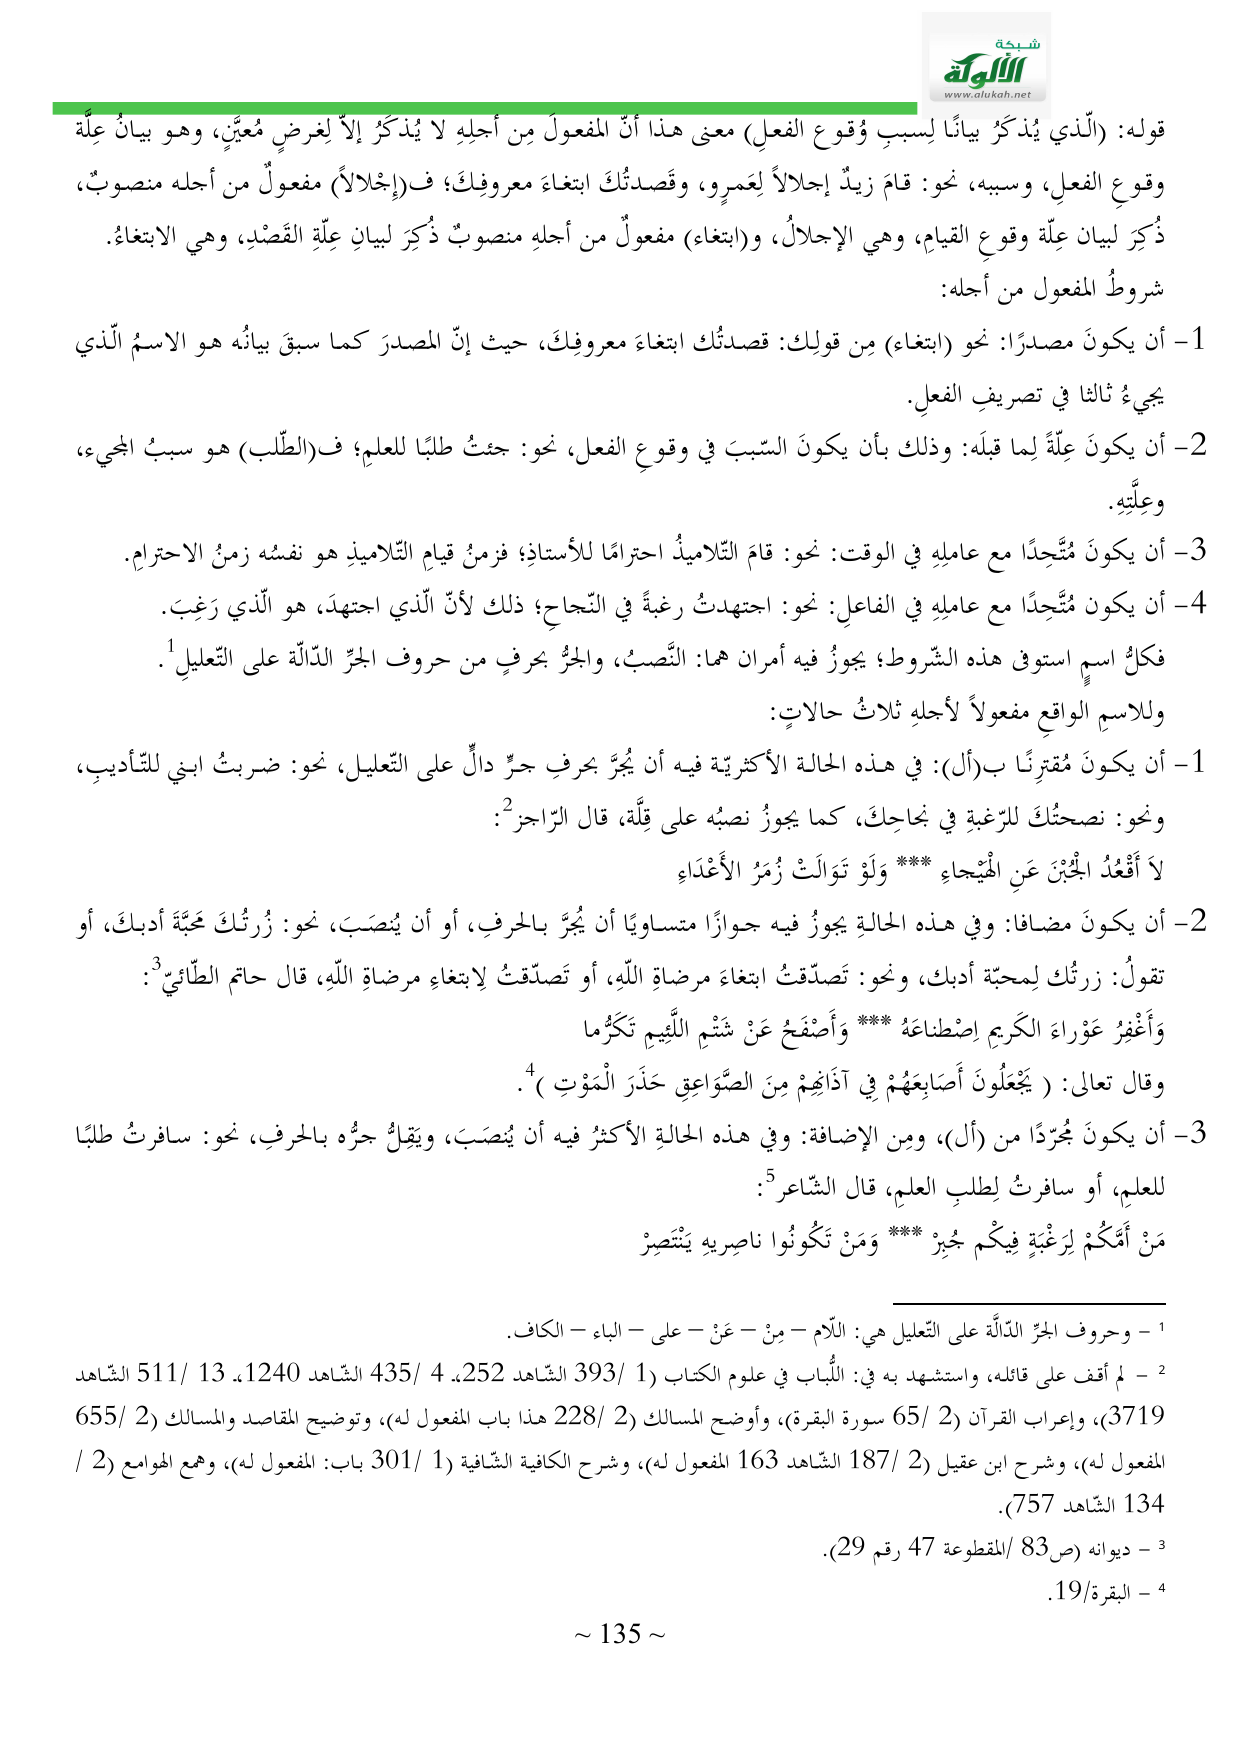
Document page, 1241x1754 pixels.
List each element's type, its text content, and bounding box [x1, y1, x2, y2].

text وللاسمِ الواقعِ مفعولاً لأجلهِ ثلاثُ حالاتٍ: [75, 686, 1165, 739]
text شروطُ المفعول من أجله: [75, 263, 1165, 316]
list أن يكونَ مصدرًا: نحو (ابتغاء) مِن قولِك: قصدتُك ابتغاءَ معروفِكَ، حيث إنّ المصدرَ كما سبقَ بيانُه هو الاسمُ الّذي يجيءُ ثالثا في تصريفِ الفعلِ. [75, 316, 1165, 422]
list أن يكونَ مضافا: وفي هذه الحالةِ يجوزُ فيه جوازًا متساويًا أن يُجرَّ بالحرفِ، أو أن يُنصَبَ، نحو: زُرتُكَ مَحبَّةَ أدبكَ، أو تقولُ: زرتُك لِمحبّة أدبك، ونحو: تَصدّقتُ ابتغاءَ مرضاةِ اللّهِ، أو تَصدّقتُ لِابتغاءِ مرضاةِ اللّهِ، قال حاتم الطّائيّ: [75, 898, 1165, 1004]
list أن يكونَ مُجرّدًا من (أل)، ومِن الإضافة: وفي هذه الحالةِ الأكثرُ فيه أن يُنصَبَ، ويَقِلُّ جرُّه بالحرفِ، نحو: سافرتُ طلبًا للعلمِ، أو سافرتُ لِطلبِ العلمِ، قال الشّاعر: [75, 1110, 1165, 1216]
text فكلُّ اسمٍٍ استوفى هذه الشّروط؛ يجوزُ فيه أمران هما: النَّصبُ، والجرُّ بحرفٍ من حروف الجرِّ الدّالّة على التّعليلِ. [75, 633, 1165, 686]
list أن يكون مُتَّحِدًا مع عاملِهِ في الفاعلِ: نحو: اجتهدتُ رغبةً في النّجاحِ؛ ذلك لأنّ الّذي اجتهدَ، هو الّذي رَغِبَ. [75, 581, 1165, 633]
text وقال تعالى: ( يَجْعَلُونَ أَصَابِعَهُمْ فِي آذَانِهِمْ مِنَ الصَّوَاعِقِ حَذَرَ الْمَوْتِ ). [75, 1057, 1165, 1110]
text وَأَغْفِرُ عَوْراءَ الكَريمِ اِصْطناعَهُ *** وَأَصْفَحُ عَنْ شَتْمِ اللَّئِيمِ تَكَرُّما [75, 1004, 1165, 1057]
text مَنْ أَمَّكُمْ لِرَغْبَةٍ فِيكْم جُبِرْ *** وَمَنْ تَكُونُوا ناصِريهِ يَنْتَصِرْ [75, 1216, 1165, 1268]
list أن يكونَ عِلّةً لِما قبلَه: وذلك بأن يكونَ السّببَ في وقوعِ الفعل، نحو: جئتُ طلبًا للعلمِ؛ ف(الطّلب) هو سببُ المجيء، وعِلَّتِهِ. [75, 422, 1165, 528]
text قوله: (الّذي يُذكَرُ بيانًا لِسببِ وُقوع الفعلِ) معنى هذا أنّ المفعولَ مِن أجلِهِ لا يُذكَرُ إلاّ لِغرضٍ مُعيَّنٍ، وهو بيانُ عِلَّة وقوعِ الفعلِ، وسببه، نحو: قامَ زيدٌ إجلالاً لِعَمرٍو، وقَصدتُكَ ابتغاءَ معروفِكَ؛ ف(إِجْلالاً) مفعولٌ من أجله منصوبٌ، ذُكِرَ لبيان عِلّة وقوعِ القيامِ، وهي الإجلالُ، و(ابتغاء) مفعولٌ من أجلهِ منصوبٌ ذُكِرَ لبيانِ عِلّةِ القَصْدِ، وهي الابتغاءُ. [75, 104, 1165, 263]
text لاَ أَقْعُدُ الْجُبْنَ عَنِ الْهَيْجاءِ *** وَلَوْ تَوَالَتْ زُمَرُ الأَعْدَاءِ [75, 845, 1165, 898]
list أن يكونَ مُتَّحِدًا مع عاملِهِ في الوقت: نحو: قامَ التّلاميذُ احترامًا للأستاذِ؛ فزمنُ قيامِ التّلاميذِ هو نفسُه زمنُ الاحترامِ. [75, 528, 1165, 581]
list أن يكونَ مُقترِنًا ب(أل): في هذه الحالة الأكثريّة فيه أن يُجرَّ بحرفِ جرٍّ دالٍّ على التّعليل، نحو: ضربتُ ابني للتّأديبِ، ونحو: نصحتُكَ للرّغبةِ في نجاحِكَ، كما يجوزُ نصبُه على قِلَّة، قال الرّاجز: [75, 739, 1165, 845]
